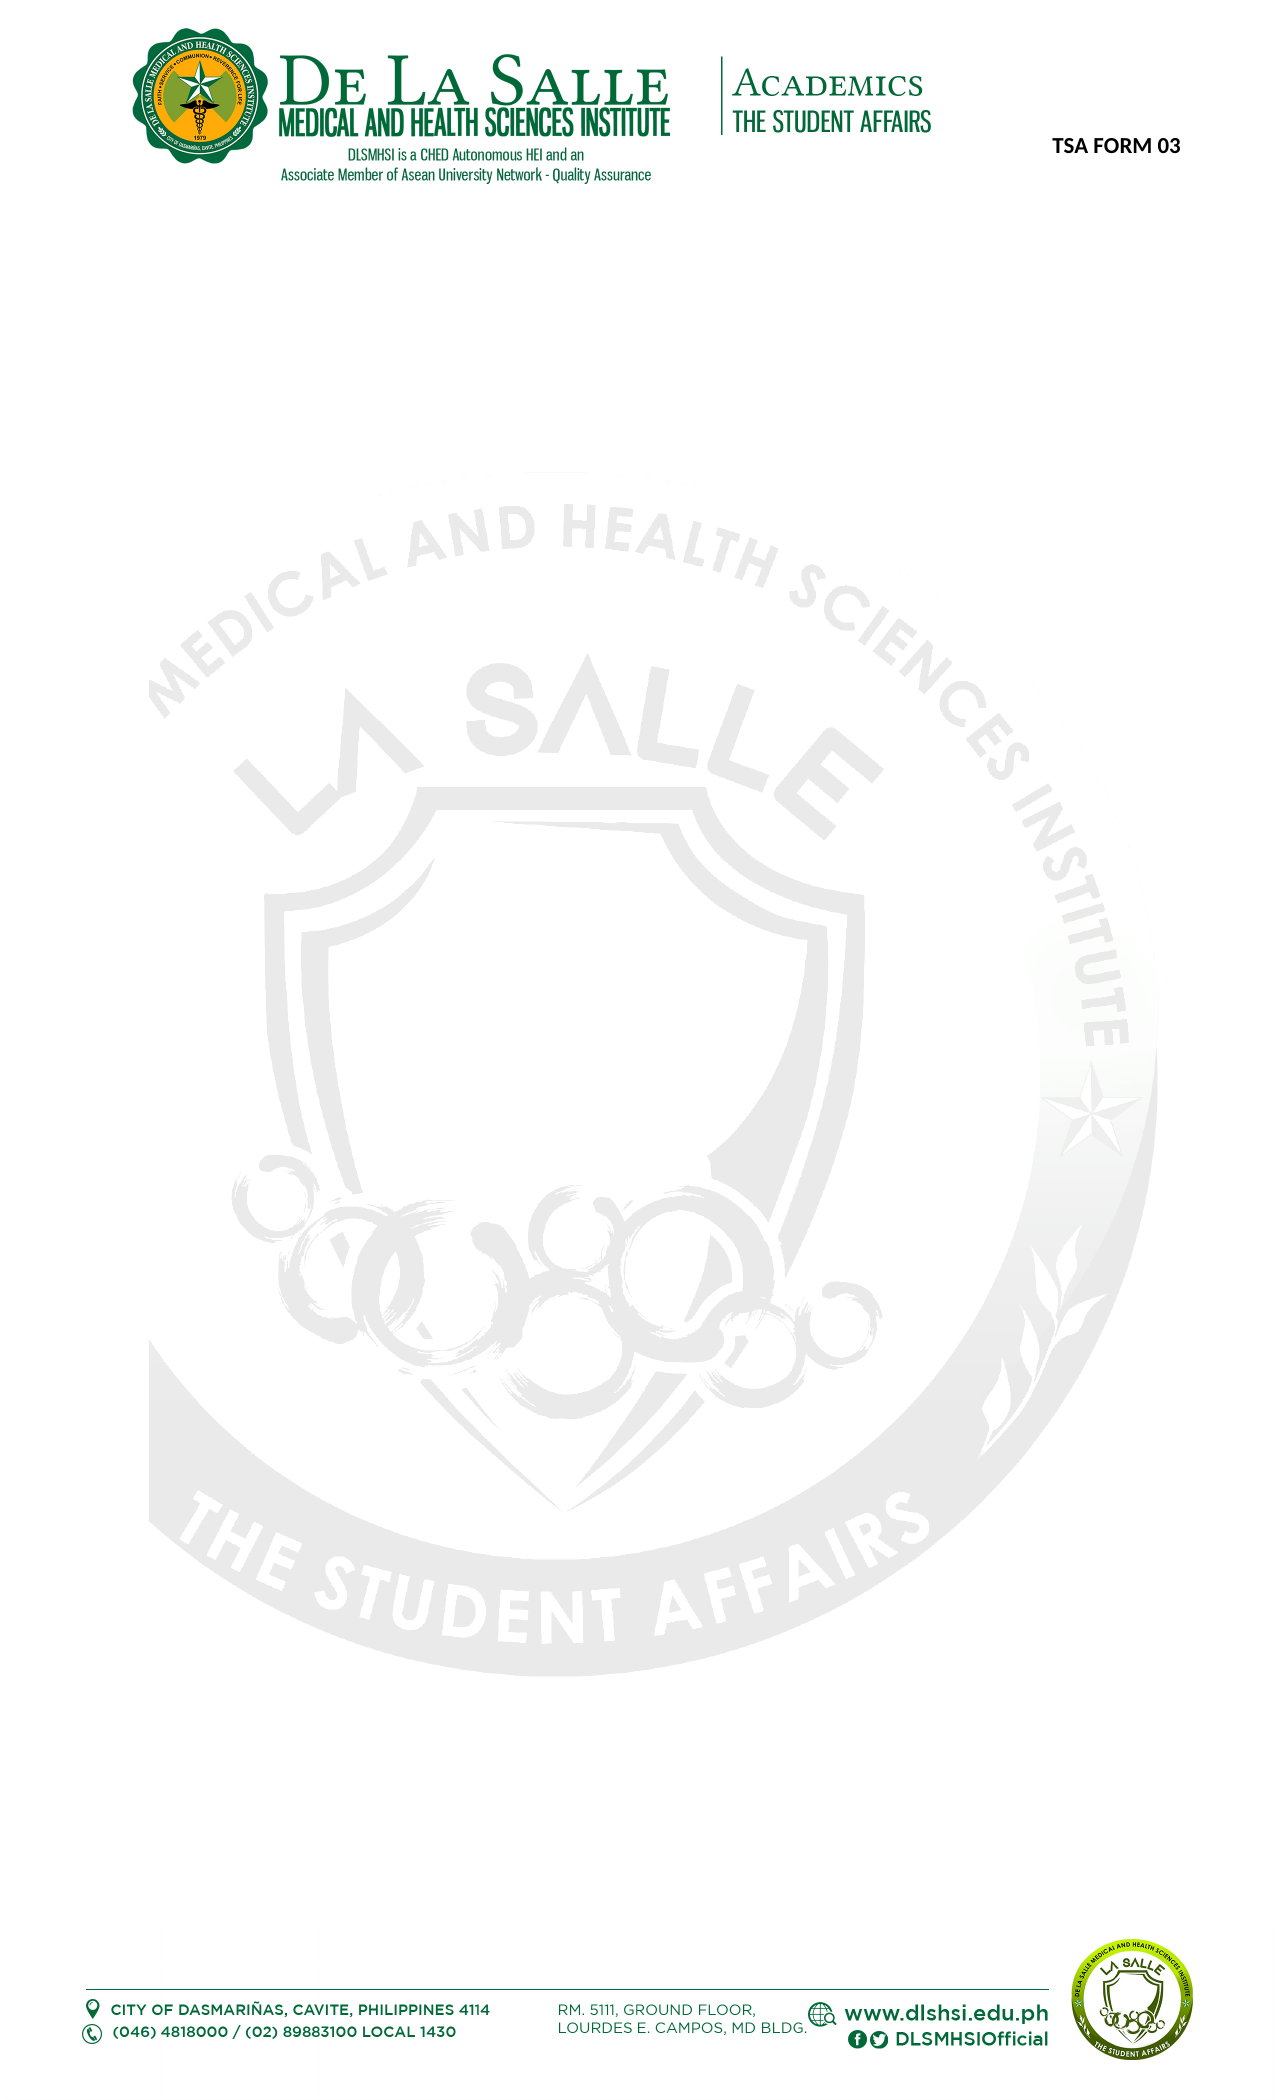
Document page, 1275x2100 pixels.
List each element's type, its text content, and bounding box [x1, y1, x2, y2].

picture [2, 1926, 1273, 2100]
picture [54, 0, 1275, 196]
text TSA FORM 03 [150, 131, 1181, 159]
